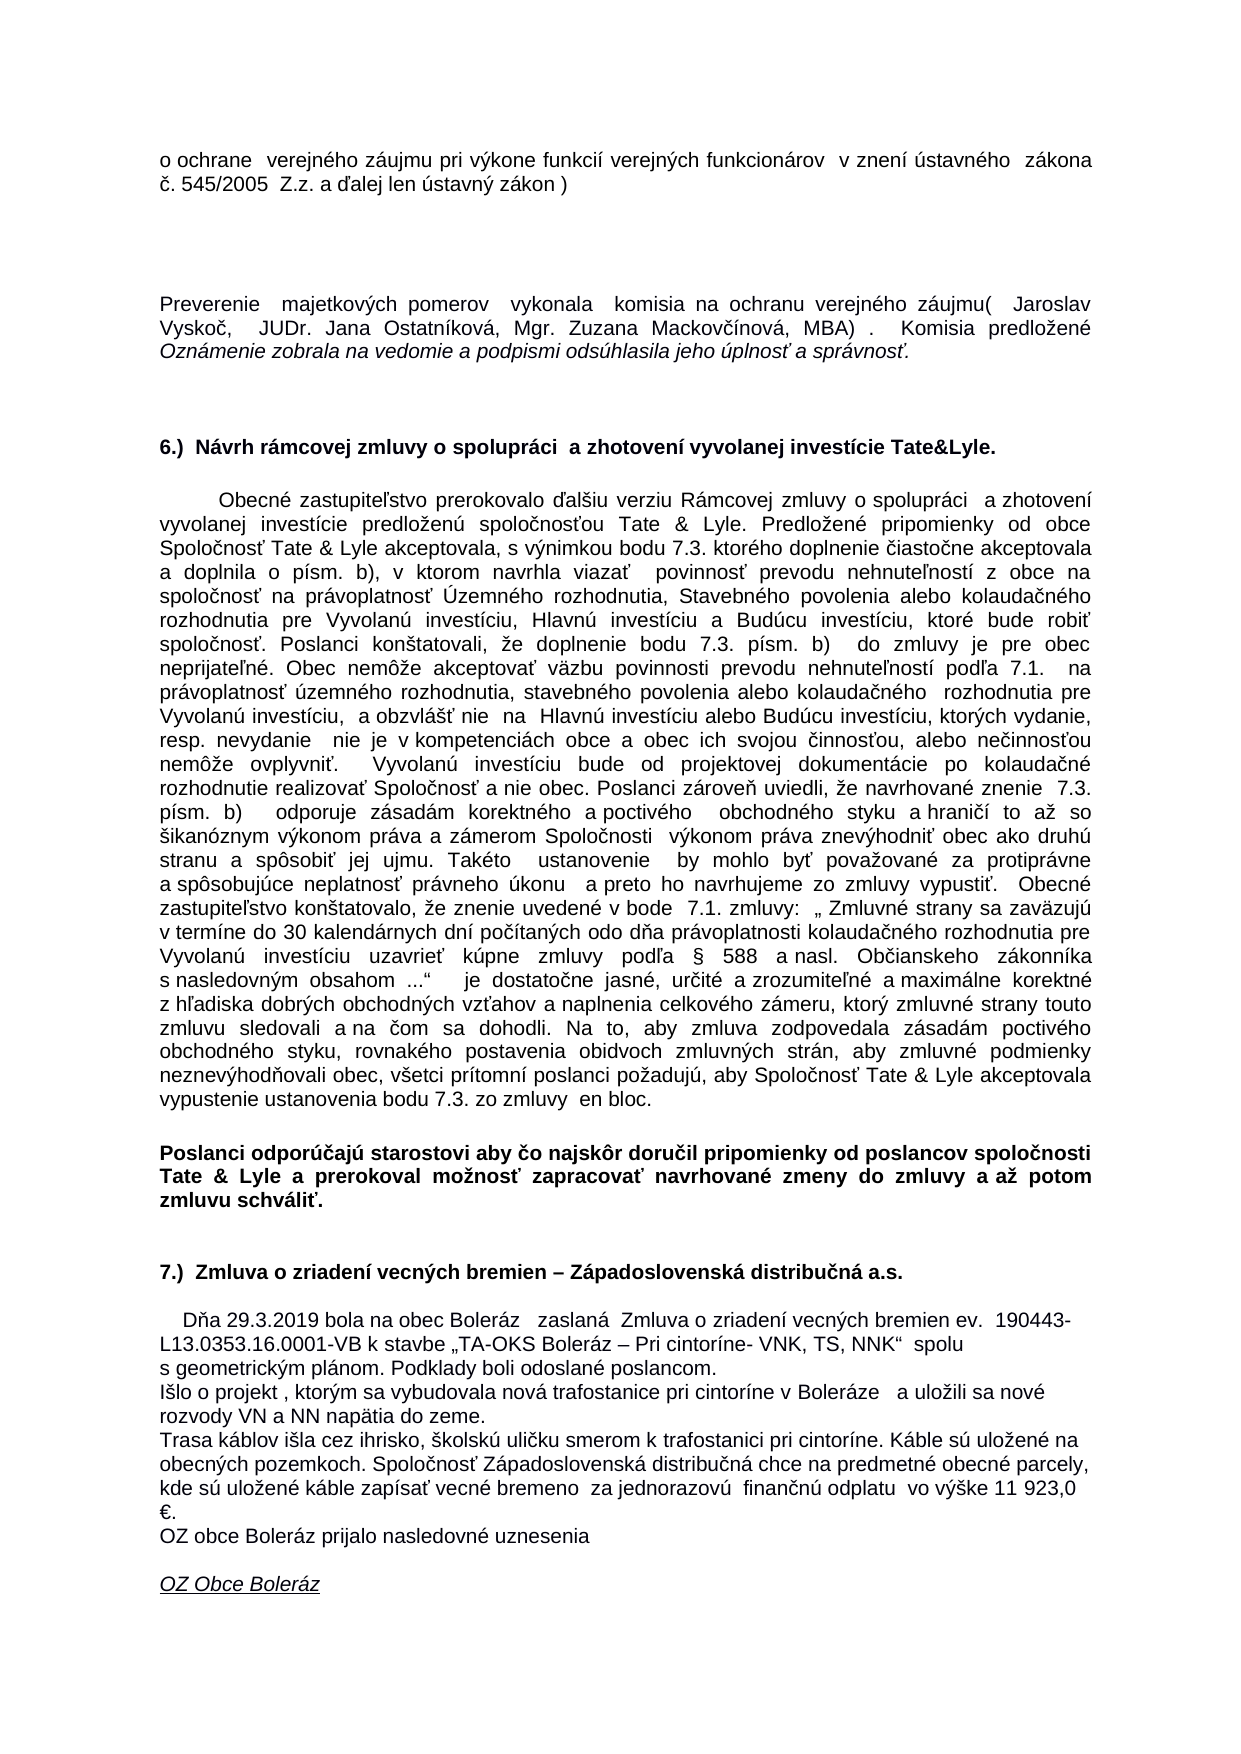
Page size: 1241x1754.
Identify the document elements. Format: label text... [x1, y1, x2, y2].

text Preverenie majetkových pomerov vykonala komisia na ochranu verejného záujmu( Jaroslav Vyskoč, JUDr. Jana Ostatníková, Mgr. Zuzana Mackovčínová, MBA) . Komisia predložené Oznámenie zobrala na vedomie a podpismi odsúhlasila jeho úplnosť a správnosť. [159, 291, 1092, 363]
text Išlo o projekt , ktorým sa vybudovala nová trafostanice pri cintoríne v Boleráze a uložili sa nové rozvody VN a NN napätia do zeme. [159, 1380, 1092, 1428]
text Trasa káblov išla cez ihrisko, školskú uličku smerom k trafostanici pri cintoríne. Káble sú uložené na obecných pozemkoch. Spoločnosť Západoslovenská distribučná chce na predmetné obecné parcely, kde sú uložené káble zapísať vecné bremeno za jednorazovú finančnú odplatu vo výške 11 923,0 €. [159, 1428, 1092, 1524]
text 7.) Zmluva o zriadení vecných bremien – Západoslovenská distribučná a.s. [159, 1260, 1092, 1284]
text 6.) Návrh rámcovej zmluvy o spolupráci a zhotovení vyvolanej investície Tate&Lyle. [159, 435, 1092, 459]
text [159, 148, 1092, 196]
text OZ obce Boleráz prijalo nasledovné uznesenia [159, 1524, 1092, 1548]
text Poslanci odporúčajú starostovi aby čo najskôr doručil pripomienky od poslancov spoločnosti Tate & Lyle a prerokoval možnosť zapracovať navrhované zmeny do zmluvy a až potom zmluvu schváliť. [159, 1140, 1092, 1212]
text Dňa 29.3.2019 bola na obec Boleráz zaslaná Zmluva o zriadení vecných bremien ev. 190443-L13.0353.16.0001-VB k stavbe „TA-OKS Boleráz – Pri cintoríne- VNK, TS, NNK“ spolu s geometrickým plánom. Podklady boli odoslané poslancom. [159, 1308, 1092, 1380]
text Obecné zastupiteľstvo prerokovalo ďalšiu verziu Rámcovej zmluvy o spolupráci a zhotovení vyvolanej investície predloženú spoločnosťou Tate & Lyle. Predložené pripomienky od obce Spoločnosť Tate & Lyle akceptovala, s výnimkou bodu 7.3. ktorého doplnenie čiastočne akceptovala a doplnila o písm. b), v ktorom navrhla viazať povinnosť prevodu nehnuteľností z obce na spoločnosť na právoplatnosť Územného rozhodnutia, Stavebného povolenia alebo kolaudačného rozhodnutia pre Vyvolanú investíciu, Hlavnú investíciu a Budúcu investíciu, ktoré bude robiť spoločnosť. Poslanci konštatovali, že doplnenie bodu 7.3. písm. b) do zmluvy je pre obec neprijateľné. Obec nemôže akceptovať väzbu povinnosti prevodu nehnuteľností podľa 7.1. na právoplatnosť územného rozhodnutia, stavebného povolenia alebo kolaudačného rozhodnutia pre Vyvolanú investíciu, a obzvlášť nie na Hlavnú investíciu alebo Budúcu investíciu, ktorých vydanie, resp. nevydanie nie je v kompetenciách obce a obec ich svojou činnosťou, alebo nečinnosťou nemôže ovplyvniť. Vyvolanú investíciu bude od projektovej dokumentácie po kolaudačné rozhodnutie realizovať Spoločnosť a nie obec. Poslanci zároveň uviedli, že navrhované znenie 7.3. písm. b) odporuje zásadám korektného a poctivého obchodného styku a hraničí to až so šikanóznym výkonom práva a zámerom Spoločnosti výkonom práva znevýhodniť obec ako druhú stranu a spôsobiť jej ujmu. Takéto ustanovenie by mohlo byť považované za protiprávne a spôsobujúce neplatnosť právneho úkonu a preto ho navrhujeme zo zmluvy vypustiť. Obecné zastupiteľstvo konštatovalo, že znenie uvedené v bode 7.1. zmluvy: „ Zmluvné strany sa zaväzujú v termíne do 30 kalendárnych dní počítaných odo dňa právoplatnosti kolaudačného rozhodnutia pre Vyvolanú investíciu uzavrieť kúpne zmluvy podľa § 588 a nasl. Občianskeho zákonníka s nasledovným obsahom ...“ je dostatočne jasné, určité a zrozumiteľné a maximálne korektné z hľadiska dobrých obchodných vzťahov a naplnenia celkového zámeru, ktorý zmluvné strany touto zmluvu sledovali a na čom sa dohodli. Na to, aby zmluva zodpovedala zásadám poctivého obchodného styku, rovnakého postavenia obidvoch zmluvných strán, aby zmluvné podmienky neznevýhodňovali obec, všetci prítomní poslanci požadujú, aby Spoločnosť Tate & Lyle akceptovala vypustenie ustanovenia bodu 7.3. zo zmluvy en bloc. [159, 488, 1092, 1111]
text OZ Obce Boleráz [159, 1572, 1092, 1596]
